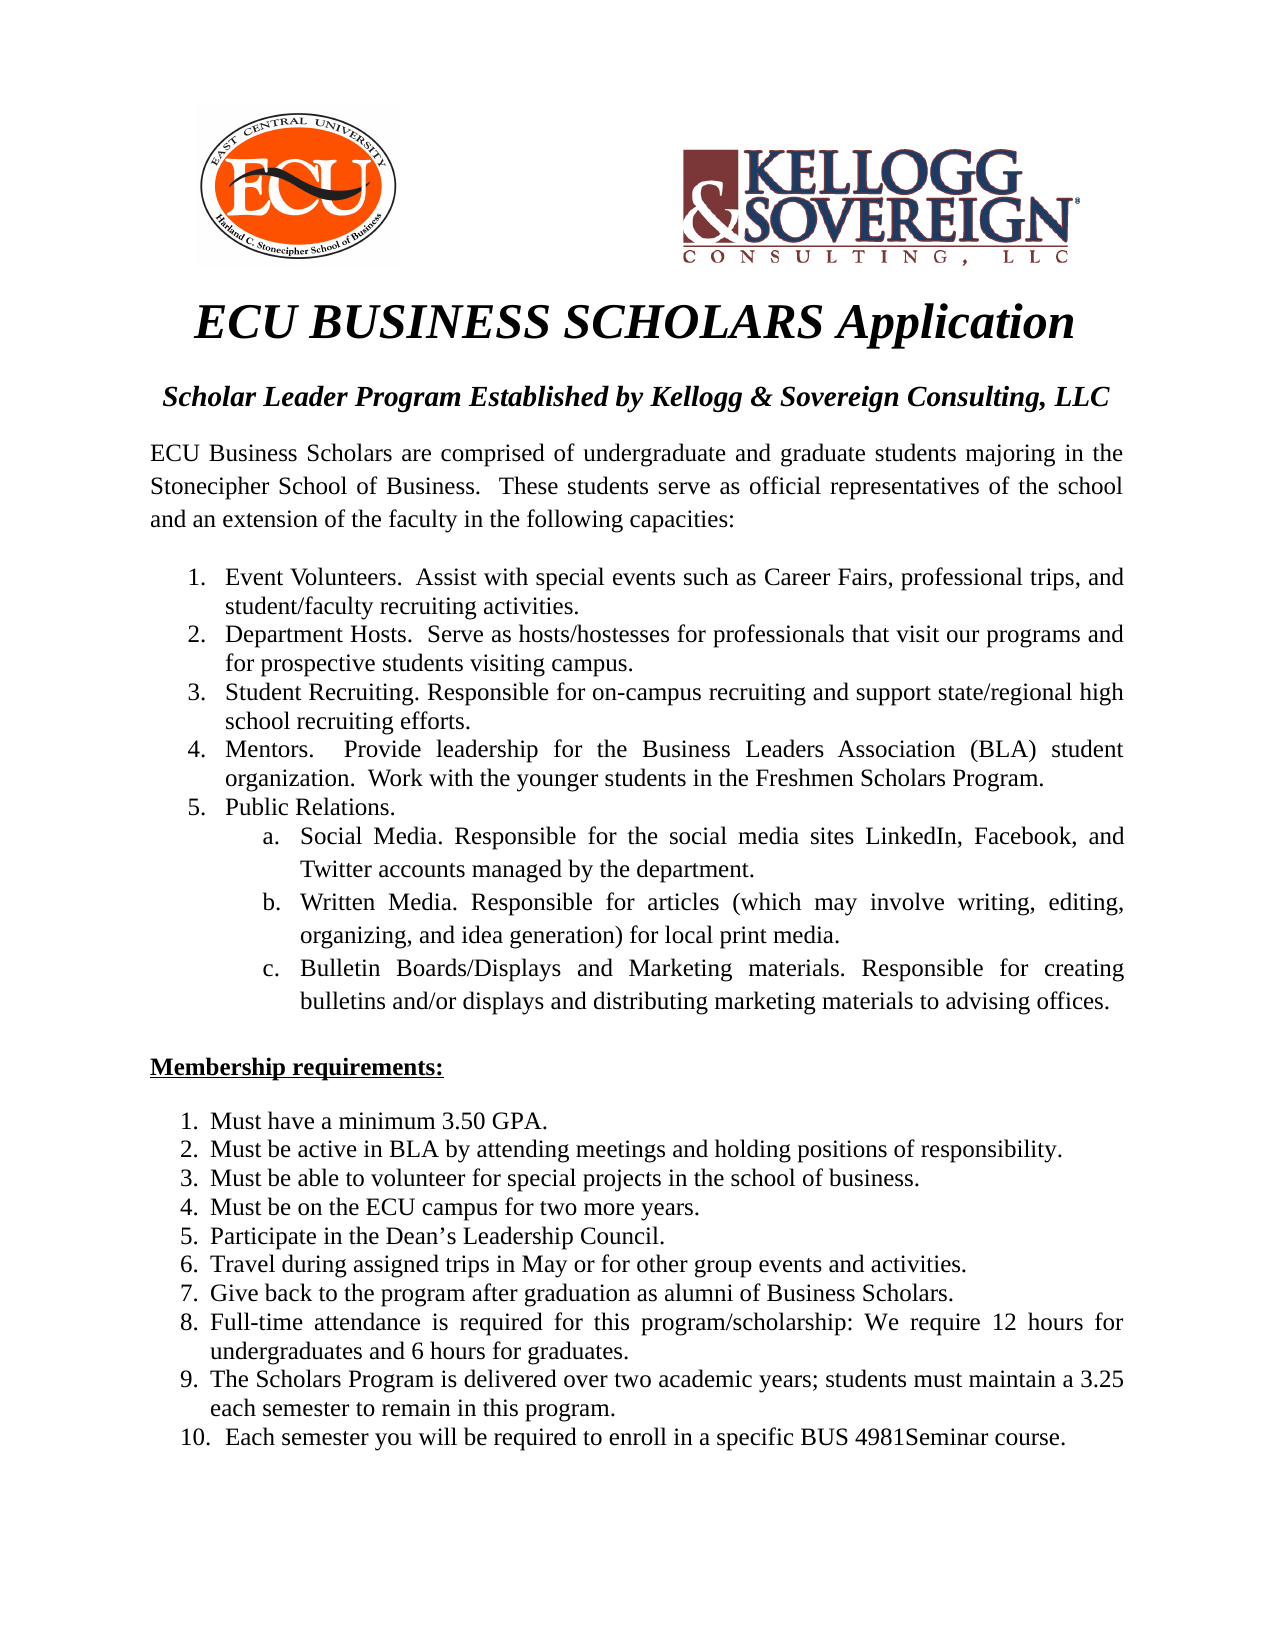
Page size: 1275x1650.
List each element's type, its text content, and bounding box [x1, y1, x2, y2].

list Each semester you will be required to enroll in a specific BUS 4981Seminar course. [180, 1422, 1125, 1451]
list The Scholars Program is delivered over two academic years; students must maintain a 3.25 each semester to remain in this program. [180, 1364, 1125, 1422]
list Give back to the program after graduation as alumni of Business Scholars. [180, 1278, 1125, 1307]
text ECU Business Scholars are comprised of undergraduate and graduate students majoring in the Stonecipher School of Business. These students serve as official representatives of the school and an extension of the faculty in the following capacities: [150, 438, 1125, 533]
list Must have a minimum 3.50 GPA. [180, 1106, 1125, 1134]
picture [675, 143, 1084, 267]
list Public Relations. [187, 792, 1125, 821]
list Must be on the ECU campus for two more years. [180, 1192, 1125, 1221]
picture [195, 103, 402, 267]
list Department Hosts. Serve as hosts/hostesses for professionals that visit our programs and for prospective students visiting campus. [187, 619, 1125, 677]
text Scholar Leader Program Established by Kellogg & Sovereign Consulting, LLC [150, 379, 1125, 412]
list Bulletin Boards/Displays and Marketing materials. Responsible for creating bulletins and/or displays and distributing marketing materials to advising offices. [262, 953, 1125, 1015]
list Travel during assigned trips in May or for other group events and activities. [180, 1249, 1125, 1278]
text ECU BUSINESS SCHOLARS Application [150, 292, 1125, 349]
list Event Volunteers. Assist with special events such as Career Fairs, professional trips, and student/faculty recruiting activities. [187, 562, 1125, 619]
list Written Media. Responsible for articles (which may involve writing, editing, organizing, and idea generation) for local print media. [262, 887, 1125, 949]
text Membership requirements: [150, 1052, 1125, 1081]
list Must be able to volunteer for special projects in the school of business. [180, 1163, 1125, 1192]
list Social Media. Responsible for the social media sites LinkedIn, Facebook, and Twitter accounts managed by the department. [262, 821, 1125, 883]
list Participate in the Dean’s Leadership Council. [180, 1221, 1125, 1249]
list Must be active in BLA by attending meetings and holding positions of responsibility. [180, 1134, 1125, 1163]
list Mentors. Provide leadership for the Business Leaders Association (BLA) student organization. Work with the younger students in the Freshmen Scholars Program. [187, 734, 1125, 792]
list Full-time attendance is required for this program/scholarship: We require 12 hours for undergraduates and 6 hours for graduates. [180, 1307, 1125, 1364]
list Student Recruiting. Responsible for on-campus recruiting and support state/regional high school recruiting efforts. [187, 677, 1125, 734]
